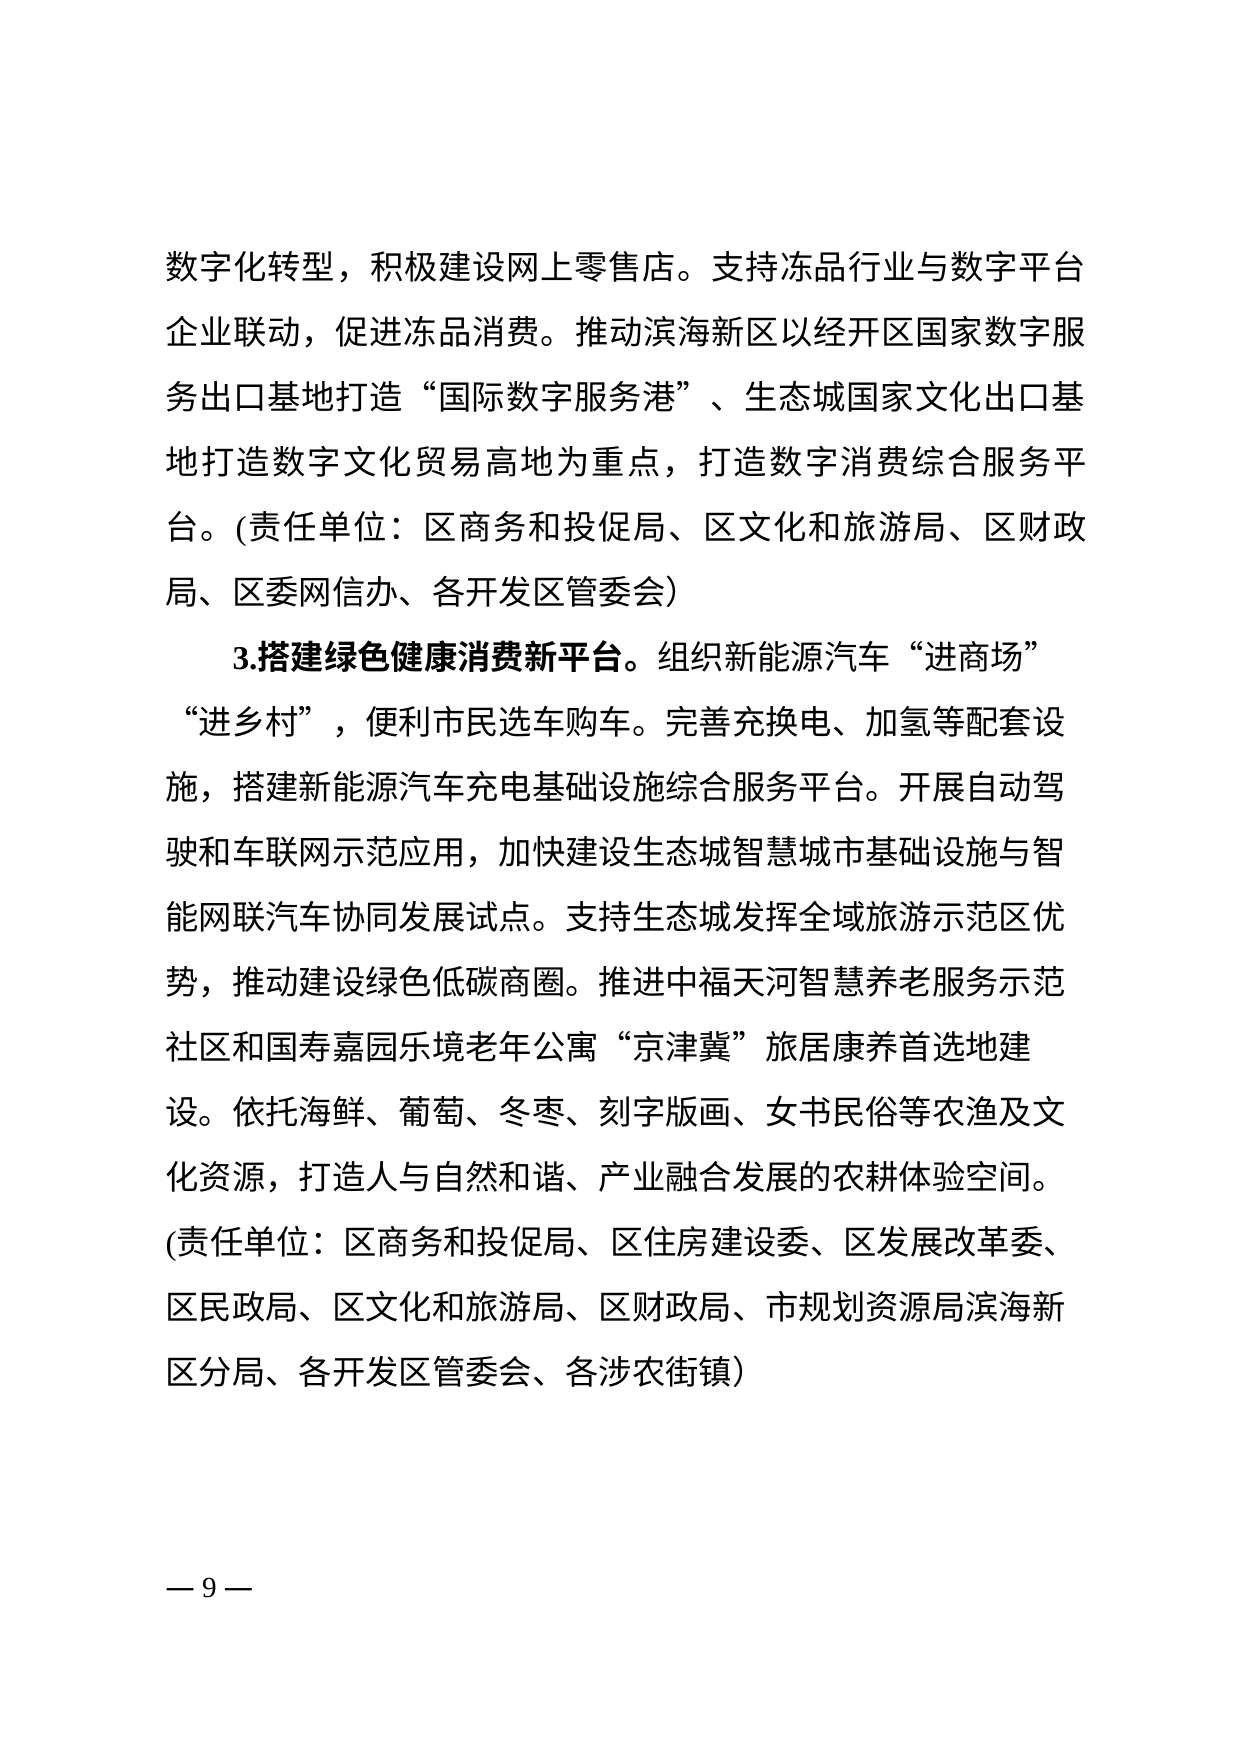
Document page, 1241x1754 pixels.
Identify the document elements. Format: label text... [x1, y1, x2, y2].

text 3.搭建绿色健康消费新平台。组织新能源汽车“进商场”“进乡村”，便利市民选车购车。完善充换电、加氢等配套设施，搭建新能源汽车充电基础设施综合服务平台。开展自动驾驶和车联网示范应用，加快建设生态城智慧城市基础设施与智能网联汽车协同发展试点。支持生态城发挥全域旅游示范区优势，推动建设绿色低碳商圈。推进中福天河智慧养老服务示范社区和国寿嘉园乐境老年公寓“京津冀”旅居康养首选地建设。依托海鲜、葡萄、冬枣、刻字版画、女书民俗等农渔及文化资源，打造人与自然和谐、产业融合发展的农耕体验空间。(责任单位：区商务和投促局、区住房建设委、区发展改革委、区民政局、区文化和旅游局、区财政局、市规划资源局滨海新区分局、各开发区管委会、各涉农街镇） [165, 623, 1087, 1467]
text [165, 233, 1087, 623]
